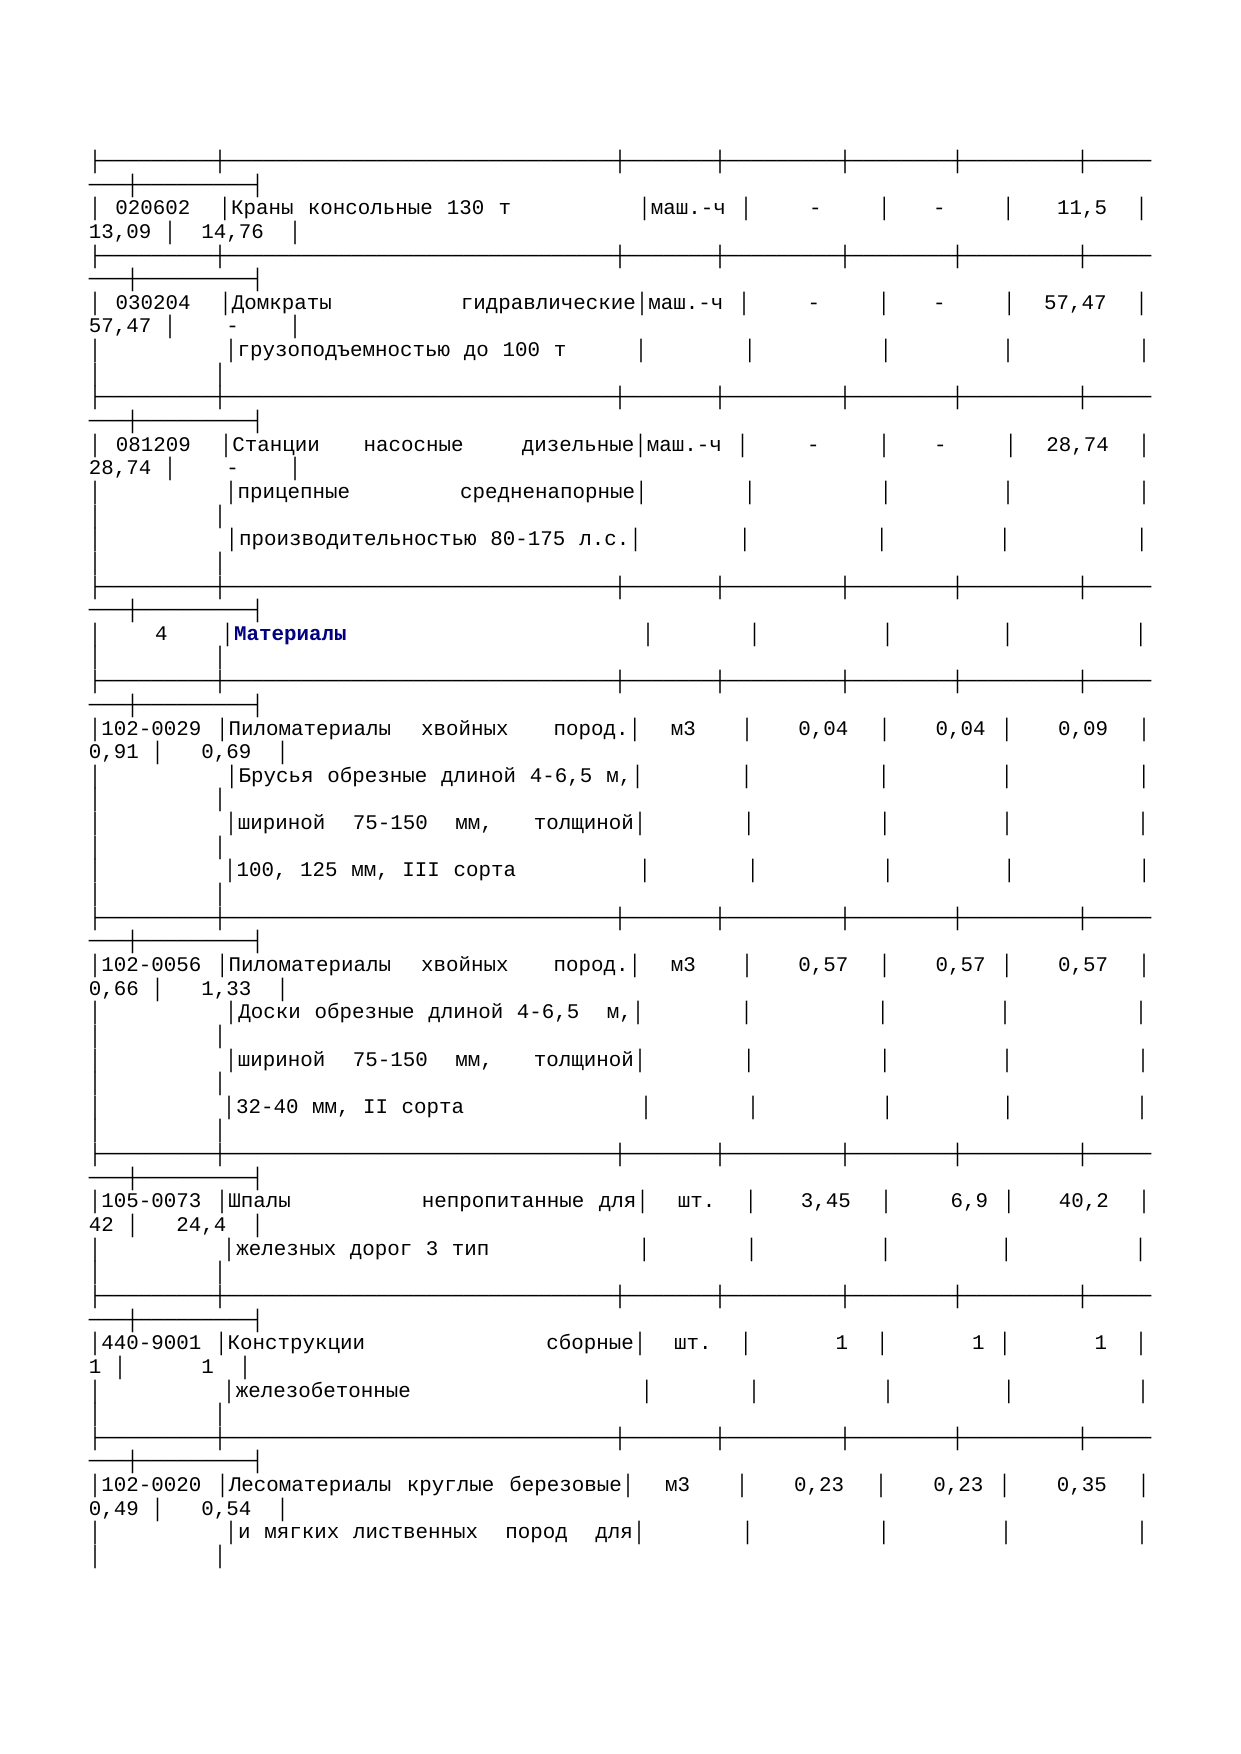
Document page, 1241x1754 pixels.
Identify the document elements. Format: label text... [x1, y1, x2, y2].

text │ │Брусья обрезные длиной 4-6,5 м,│ │ │ │ │ │ │ [88, 765, 1152, 812]
text │ │железных дорог 3 тип │ │ │ │ │ │ │ [88, 1238, 1152, 1285]
text │ 081209 │Станции насосные дизельные│маш.-ч │ - │ - │ 28,74 │ 28,74 │ - │ [88, 434, 1152, 481]
text │ 030204 │Домкраты гидравлические│маш.-ч │ - │ - │ 57,47 │ 57,47 │ - │ [88, 292, 1152, 339]
text │105-0073 │Шпалы непропитанные для│ шт. │ 3,45 │ 6,9 │ 40,2 │ 42 │ 24,4 │ [88, 1190, 1152, 1238]
text │ │32-40 мм, II сорта │ │ │ │ │ │ │ [88, 1096, 1152, 1143]
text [88, 150, 1152, 197]
text │ │Доски обрезные длиной 4-6,5 м,│ │ │ │ │ │ │ [88, 1001, 1152, 1048]
text │ │шириной 75-150 мм, толщиной│ │ │ │ │ │ │ [88, 812, 1152, 859]
text ├─────────┼───────────────────────────────┼───────┼─────────┼────────┼─────────┼────────┼─────────┤ [88, 576, 1152, 623]
text │ 4 │Материалы │ │ │ │ │ │ │ [88, 623, 1152, 670]
text ├─────────┼───────────────────────────────┼───────┼─────────┼────────┼─────────┼────────┼─────────┤ [88, 244, 1152, 292]
text ├─────────┼───────────────────────────────┼───────┼─────────┼────────┼─────────┼────────┼─────────┤ [88, 670, 1152, 717]
text │ │прицепные средненапорные│ │ │ │ │ │ │ [88, 481, 1152, 528]
text │ │100, 125 мм, III сорта │ │ │ │ │ │ │ [88, 859, 1152, 907]
text │ 020602 │Краны консольные 130 т │маш.-ч │ - │ - │ 11,5 │ 13,09 │ 14,76 │ [88, 197, 1152, 244]
text │102-0029 │Пиломатериалы хвойных пород.│ м3 │ 0,04 │ 0,04 │ 0,09 │ 0,91 │ 0,69 │ [88, 717, 1152, 765]
text │102-0056 │Пиломатериалы хвойных пород.│ м3 │ 0,57 │ 0,57 │ 0,57 │ 0,66 │ 1,33 │ [88, 954, 1152, 1001]
text ├─────────┼───────────────────────────────┼───────┼─────────┼────────┼─────────┼────────┼─────────┤ [88, 1285, 1152, 1332]
text │440-9001 │Конструкции сборные│ шт. │ 1 │ 1 │ 1 │ 1 │ 1 │ [88, 1332, 1152, 1379]
text │ │грузоподъемностью до 100 т │ │ │ │ │ │ │ [88, 339, 1152, 386]
text ├─────────┼───────────────────────────────┼───────┼─────────┼────────┼─────────┼────────┼─────────┤ [88, 1143, 1152, 1190]
text │102-0020 │Лесоматериалы круглые березовые│ м3 │ 0,23 │ 0,23 │ 0,35 │ 0,49 │ 0,54 │ [88, 1474, 1152, 1521]
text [88, 1427, 1152, 1474]
text │ │шириной 75-150 мм, толщиной│ │ │ │ │ │ │ [88, 1048, 1152, 1096]
text │ │железобетонные │ │ │ │ │ │ │ [88, 1379, 1152, 1427]
text │ │производительностью 80-175 л.с.│ │ │ │ │ │ │ [88, 528, 1152, 576]
text ├─────────┼───────────────────────────────┼───────┼─────────┼────────┼─────────┼────────┼─────────┤ [88, 386, 1152, 434]
text ├─────────┼───────────────────────────────┼───────┼─────────┼────────┼─────────┼────────┼─────────┤ [88, 907, 1152, 954]
text │ │и мягких лиственных пород для│ │ │ │ │ │ │ [88, 1521, 1152, 1569]
